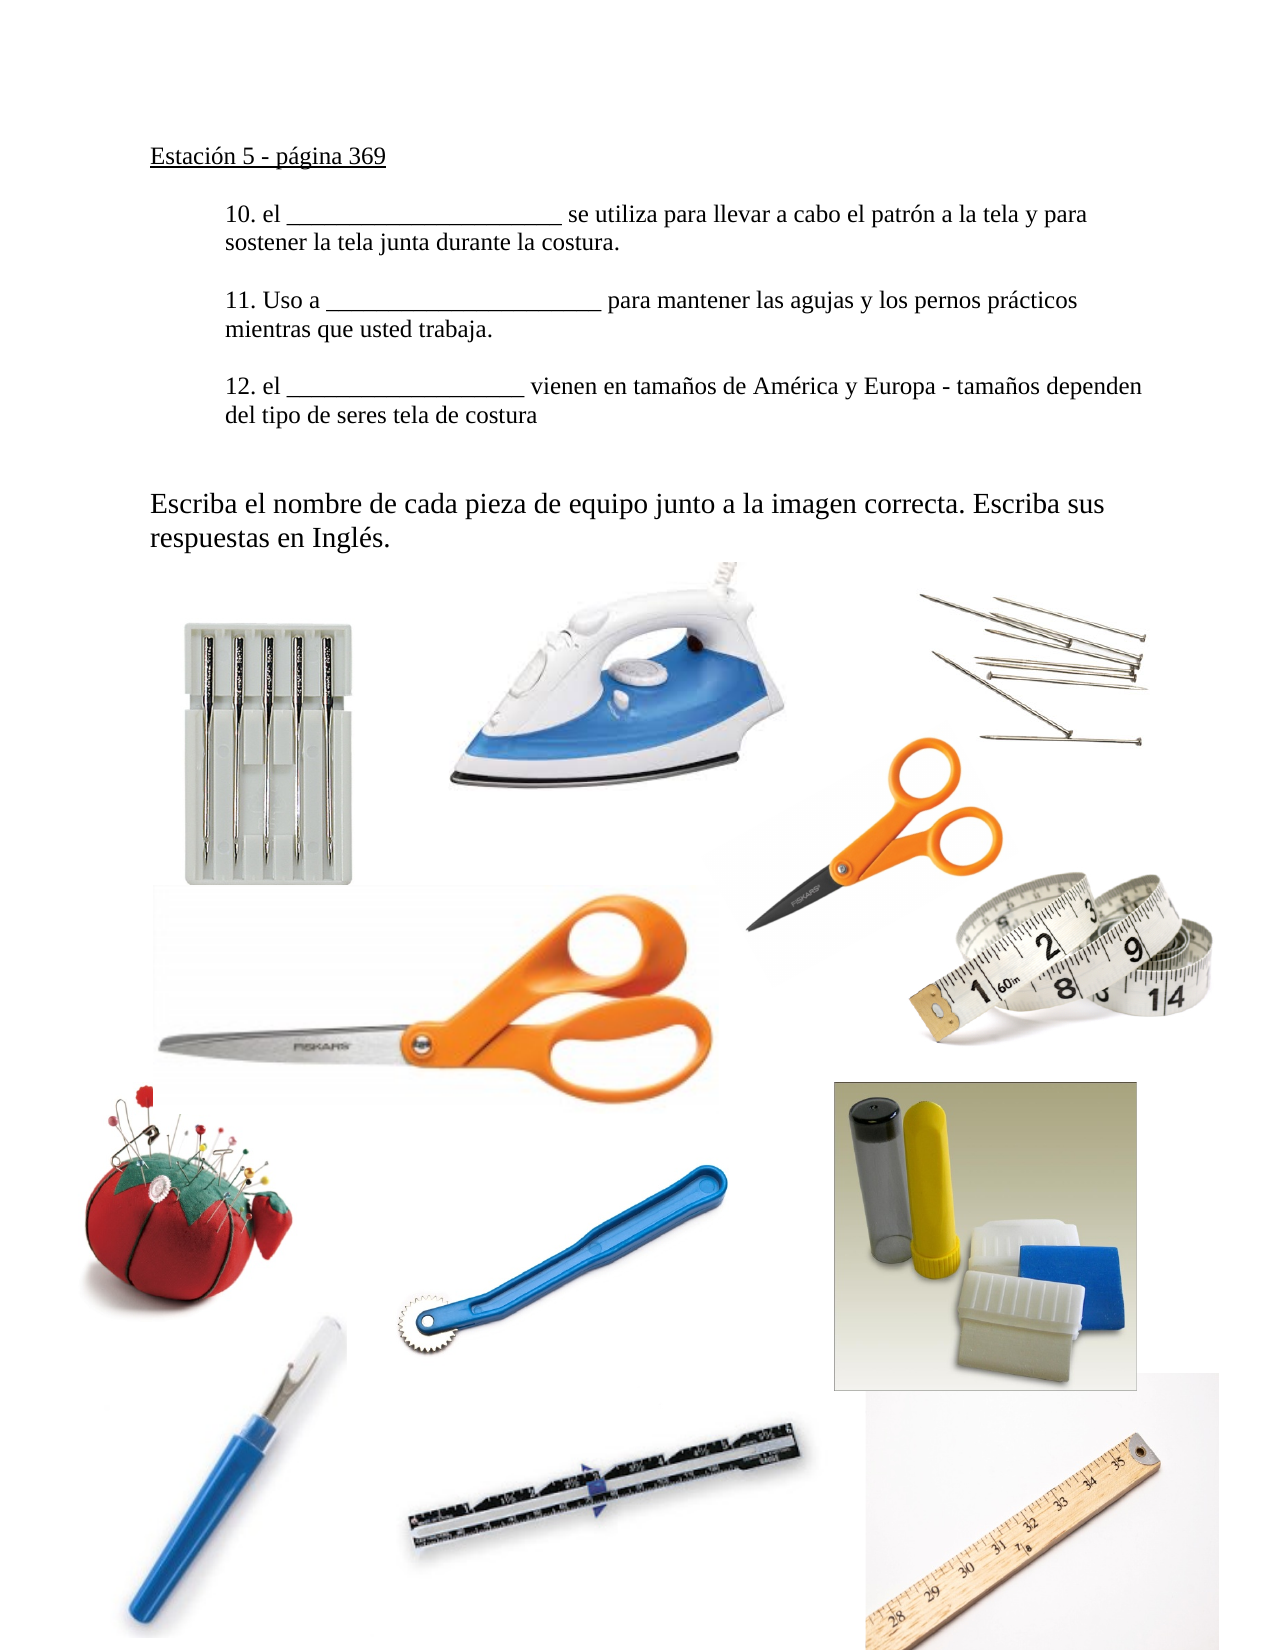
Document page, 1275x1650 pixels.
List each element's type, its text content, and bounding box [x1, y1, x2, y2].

text Escriba el nombre de cada pieza de equipo junto a la imagen correcta. Escriba sus respuestas en Inglés. [150, 486, 1162, 553]
text Estación 5 - página 369 [150, 141, 1162, 170]
text 11. Uso a ______________________ para mantener las agujas y los pernos prácticos mientras que usted trabaja. [225, 285, 1162, 342]
picture [448, 562, 788, 792]
text 12. el ___________________ vienen en tamaños de América y Europa - tamaños dependen del tipo de seres tela de costura [225, 371, 1162, 429]
text 10. el ______________________ se utiliza para llevar a cabo el patrón a la tela y para sostener la tela junta durante la costura. [225, 199, 1162, 256]
picture [67, 541, 1219, 1650]
